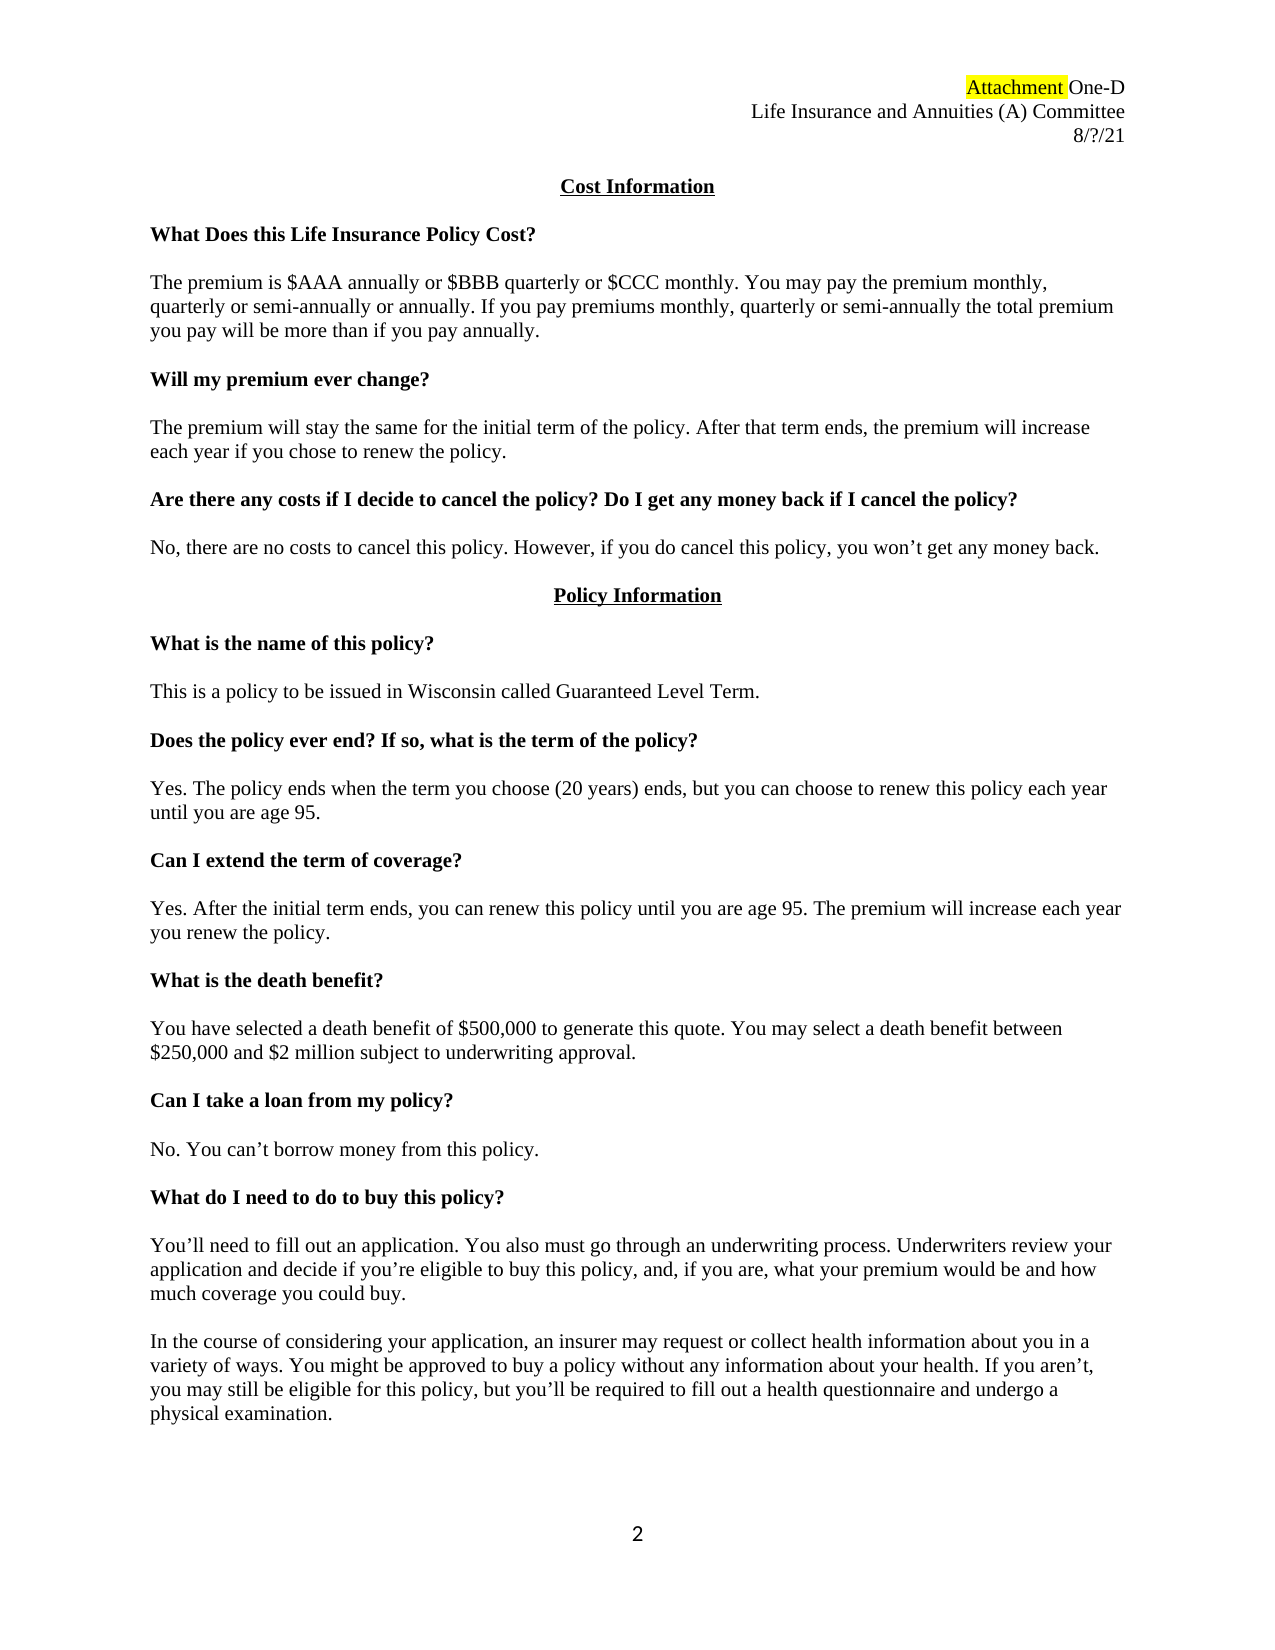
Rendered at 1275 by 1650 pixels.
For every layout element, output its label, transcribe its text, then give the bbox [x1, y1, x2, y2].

text This is a policy to be issued in Wisconsin called Guaranteed Level Term. [150, 679, 1125, 703]
text Cost Information [150, 174, 1125, 198]
text Can I take a loan from my policy? [150, 1088, 1125, 1112]
text No, there are no costs to cancel this policy. However, if you do cancel this policy, you won’t get any money back. [150, 535, 1125, 559]
text The premium will stay the same for the initial term of the policy. After that term ends, the premium will increase each year if you chose to renew the policy. [150, 415, 1125, 463]
text You’ll need to fill out an application. You also must go through an underwriting process. Underwriters review your application and decide if you’re eligible to buy this policy, and, if you are, what your premium would be and how much coverage you could buy. [150, 1233, 1125, 1305]
text Policy Information [150, 583, 1125, 607]
text Will my premium ever change? [150, 367, 1125, 391]
text The premium is $AAA annually or $BBB quarterly or $CCC monthly. You may pay the premium monthly, quarterly or semi-annually or annually. If you pay premiums monthly, quarterly or semi-annually the total premium you pay will be more than if you pay annually. [150, 270, 1125, 342]
text Does the policy ever end? If so, what is the term of the policy? [150, 727, 1125, 752]
text What is the name of this policy? [150, 631, 1125, 655]
text What Does this Life Insurance Policy Cost? [150, 222, 1125, 246]
text In the course of considering your application, an insurer may request or collect health information about you in a variety of ways. You might be approved to buy a policy without any information about your health. If you aren’t, you may still be eligible for this policy, but you’ll be required to fill out a health questionnaire and undergo a physical examination. [150, 1329, 1125, 1425]
text Can I extend the term of coverage? [150, 848, 1125, 872]
text Yes. After the initial term ends, you can renew this policy until you are age 95. The premium will increase each year you renew the policy. [150, 896, 1125, 944]
text Yes. The policy ends when the term you choose (20 years) ends, but you can choose to renew this policy each year until you are age 95. [150, 776, 1125, 824]
text Are there any costs if I decide to cancel the policy? Do I get any money back if I cancel the policy? [150, 487, 1125, 511]
text What is the death benefit? [150, 968, 1125, 992]
text You have selected a death benefit of $500,000 to generate this quote. You may select a death benefit between $250,000 and $2 million subject to underwriting approval. [150, 1016, 1125, 1064]
text No. You can’t borrow money from this policy. [150, 1137, 1125, 1161]
text What do I need to do to buy this policy? [150, 1185, 1125, 1209]
